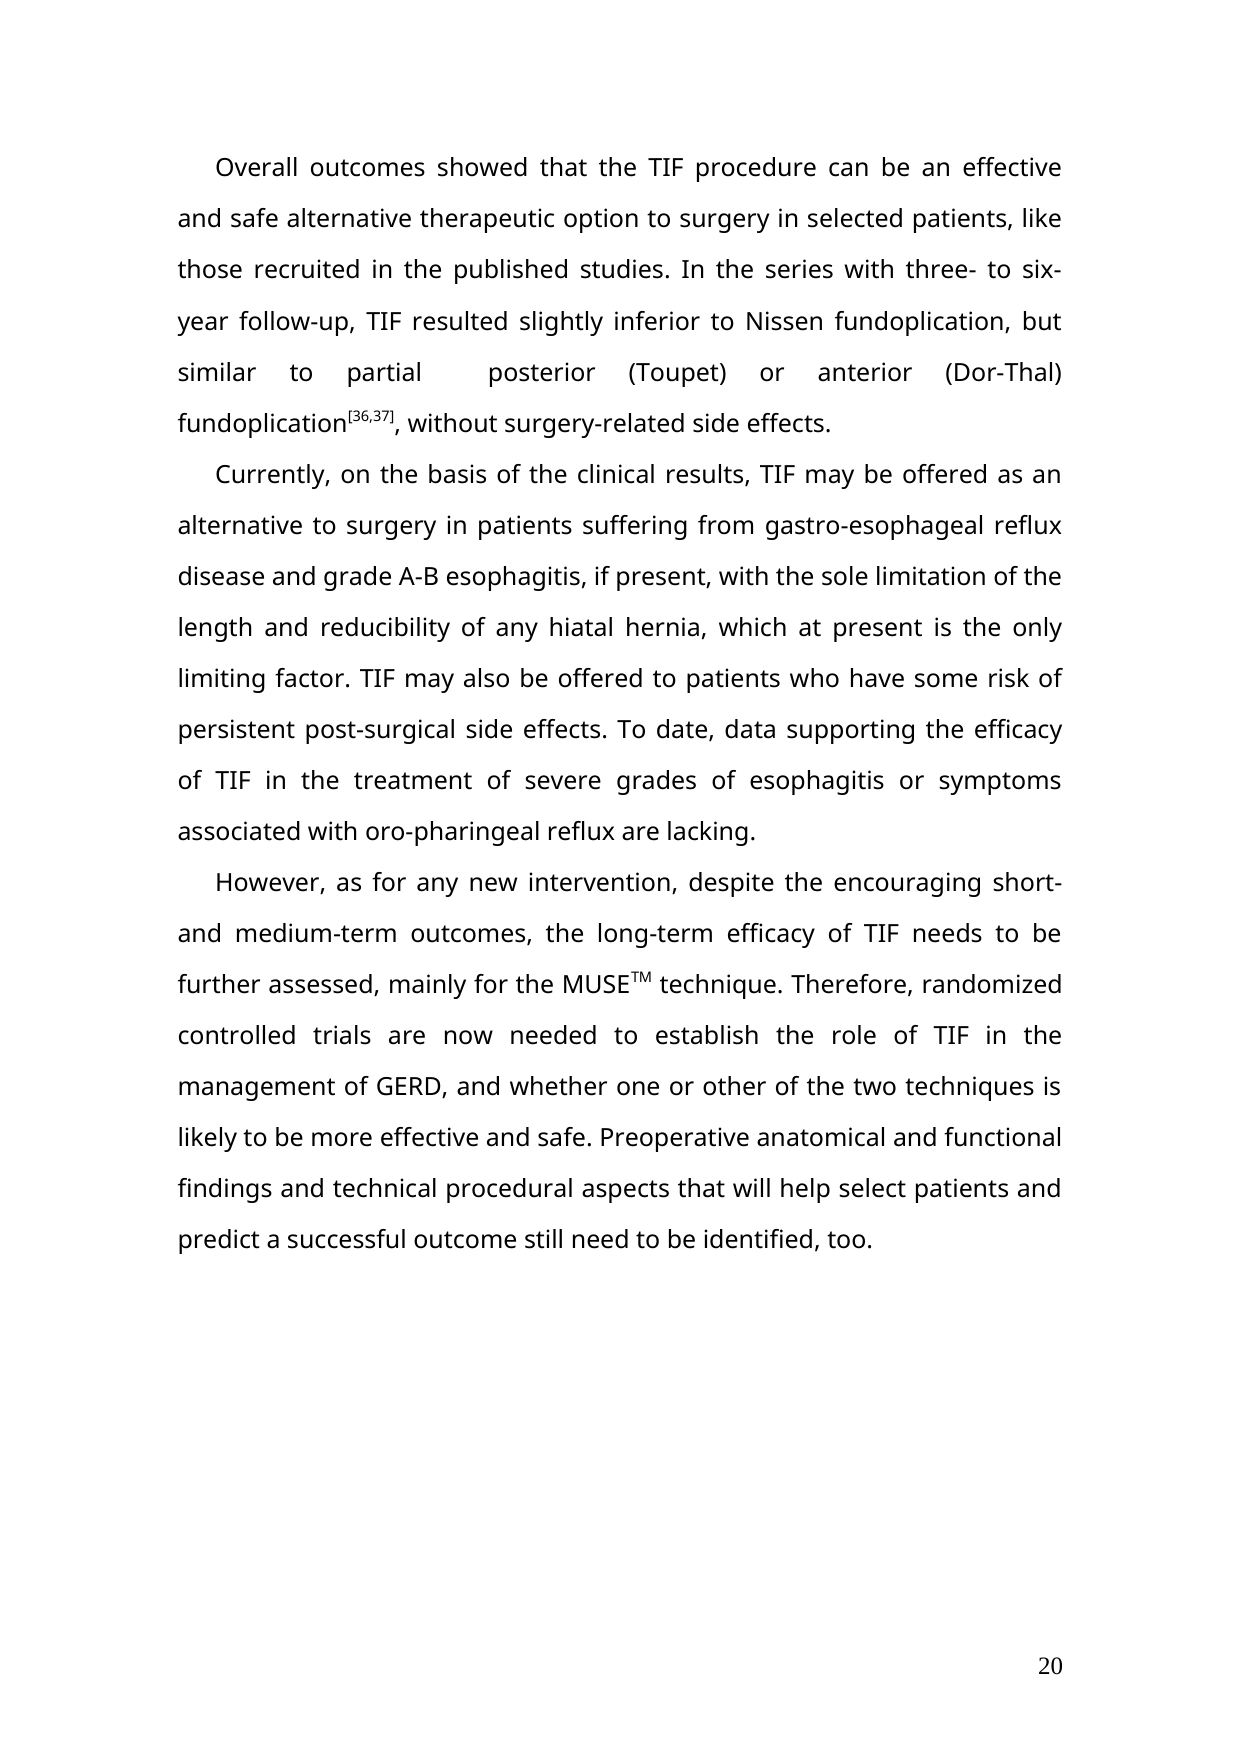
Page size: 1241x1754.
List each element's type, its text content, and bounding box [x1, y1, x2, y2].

text However, as for any new intervention, despite the encouraging short- and medium-term outcomes, the long-term efficacy of TIF needs to be further assessed, mainly for the MUSETM technique. Therefore, randomized controlled trials are now needed to establish the role of TIF in the management of GERD, and whether one or other of the two techniques is likely to be more effective and safe. Preoperative anatomical and functional findings and technical procedural aspects that will help select patients and predict a successful outcome still need to be identified, too. [177, 864, 1063, 1256]
text Currently, on the basis of the clinical results, TIF may be offered as an alternative to surgery in patients suffering from gastro-esophageal reflux disease and grade A-B esophagitis, if present, with the sole limitation of the length and reducibility of any hiatal hernia, which at present is the only limiting factor. TIF may also be offered to patients who have some risk of persistent post-surgical side effects. To date, data supporting the efficacy of TIF in the treatment of severe grades of esophagitis or symptoms associated with oro-pharingeal reflux are lacking. [177, 456, 1063, 848]
text Overall outcomes showed that the TIF procedure can be an effective and safe alternative therapeutic option to surgery in selected patients, like those recruited in the published studies. In the series with three- to six-year follow-up, TIF resulted slightly inferior to Nissen fundoplication, but similar to partial posterior (Toupet) or anterior (Dor-Thal) fundoplication[36,37], without surgery-related side effects. [177, 150, 1063, 439]
